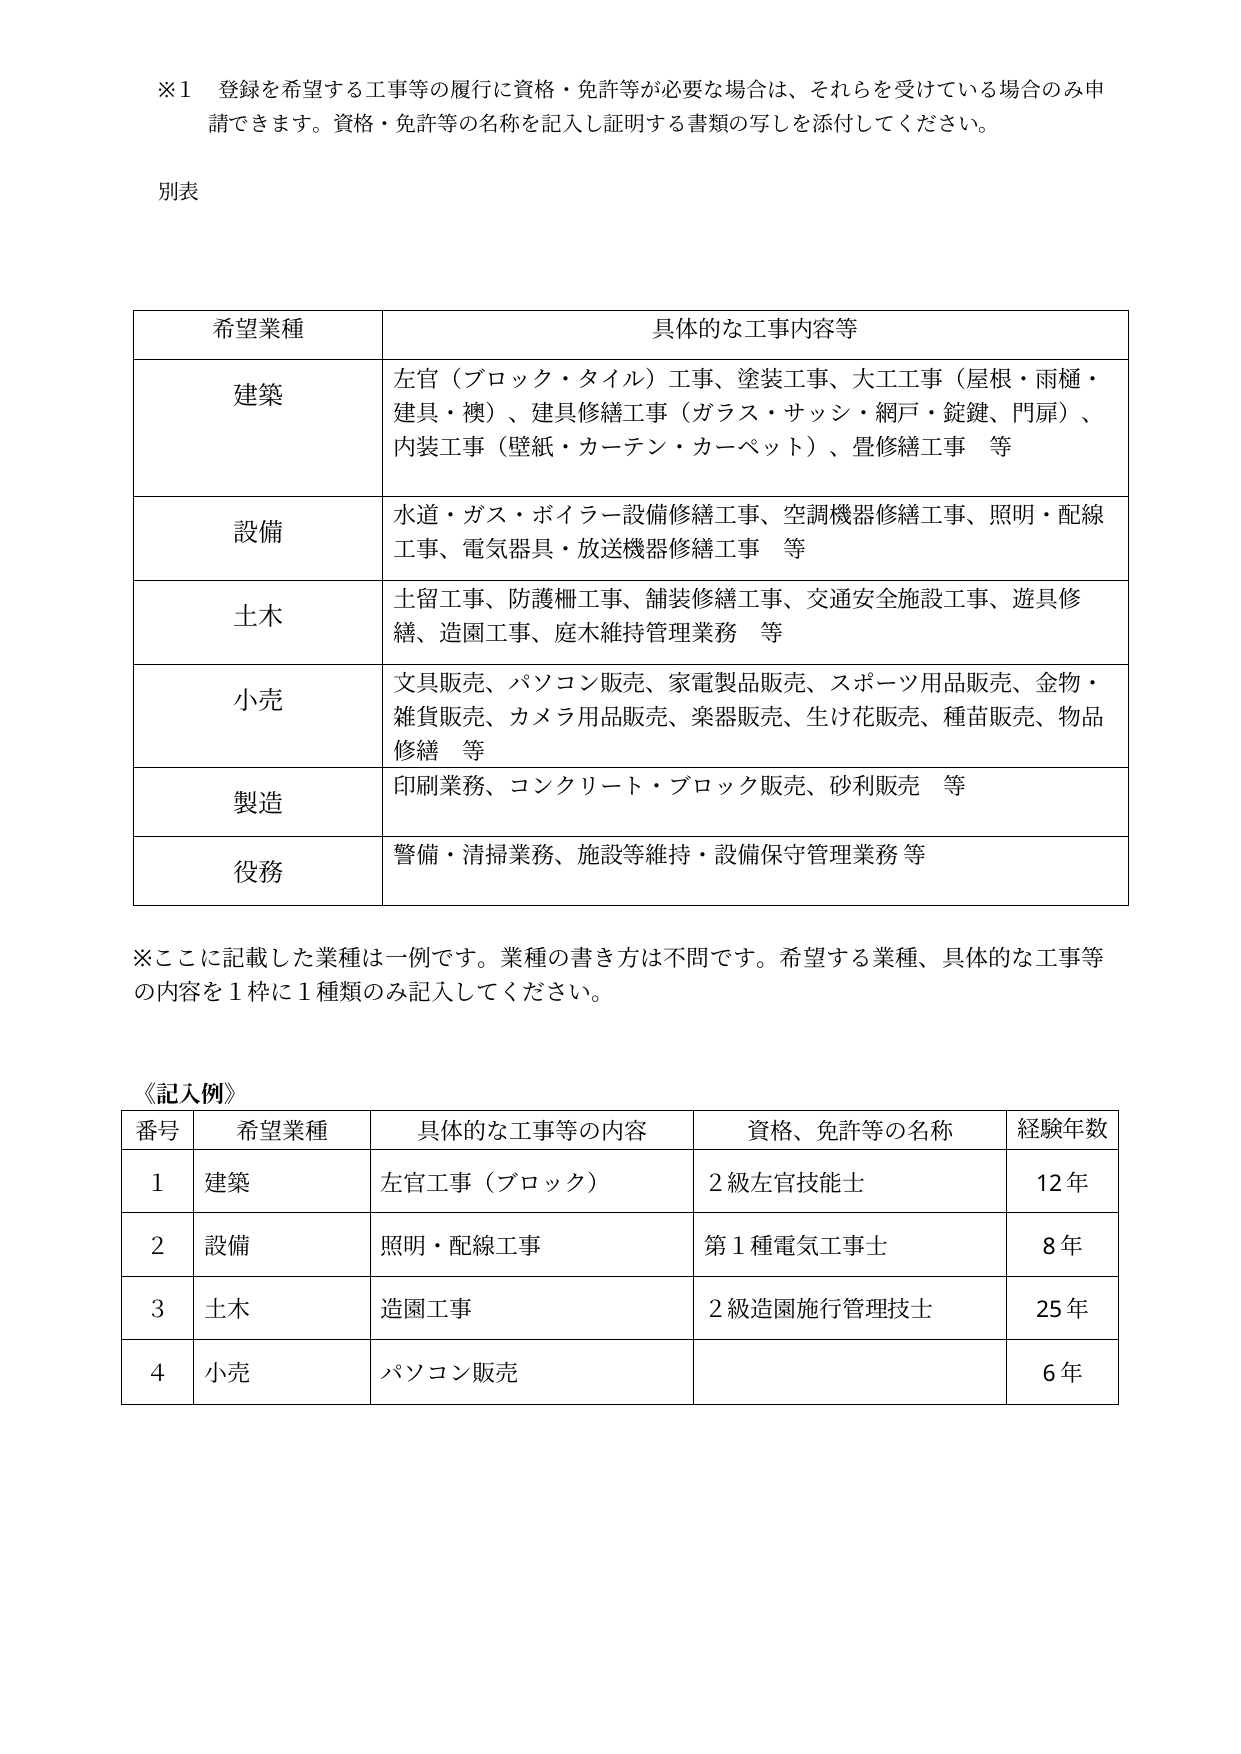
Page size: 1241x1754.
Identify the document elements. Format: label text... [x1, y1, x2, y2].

table_cell [694, 1340, 1006, 1404]
table_cell ２ [122, 1213, 193, 1276]
table_cell 製造 [134, 768, 382, 836]
table_cell 造園工事 [371, 1277, 693, 1339]
table_cell 6年 [1007, 1340, 1118, 1404]
table_cell 印刷業務、コンクリート・ブロック販売、砂利販売 等 [383, 768, 1128, 836]
table_cell 水道・ガス・ボイラー設備修繕工事、空調機器修繕工事、照明・配線工事、電気器具・放送機器修繕工事 等 [383, 497, 1128, 580]
table_header 資格、免許等の名称 [694, 1111, 1006, 1149]
table_cell 土木 [194, 1277, 370, 1339]
table_header 希望業種 [194, 1111, 370, 1149]
table_cell ２級造園施行管理技士 [694, 1277, 1006, 1339]
table_cell 警備・清掃業務、施設等維持・設備保守管理業務 等 [383, 837, 1128, 905]
table_cell 小売 [194, 1340, 370, 1404]
table_cell 25年 [1007, 1277, 1118, 1339]
table_cell 8年 [1007, 1213, 1118, 1276]
table_header 経験年数 [1007, 1111, 1118, 1149]
table_cell ２級左官技能士 [694, 1150, 1006, 1212]
table_cell 第１種電気工事士 [694, 1213, 1006, 1276]
table_cell 文具販売、パソコン販売、家電製品販売、スポーツ用品販売、金物・雑貨販売、カメラ用品販売、楽器販売、生け花販売、種苗販売、物品修繕 等 [383, 665, 1128, 767]
table_cell １ [122, 1150, 193, 1212]
table_cell 土留工事、防護柵工事、舗装修繕工事、交通安全施設工事、遊具修繕、造園工事、庭木維持管理業務 等 [383, 581, 1128, 664]
table_cell 役務 [134, 837, 382, 905]
table_cell ３ [122, 1277, 193, 1339]
text 《記入例》 [133, 1076, 1107, 1109]
table_header 番号 [122, 1111, 193, 1149]
table_cell 左官（ブロック・タイル）工事、塗装工事、大工工事（屋根・雨樋・建具・襖）、建具修繕工事（ガラス・サッシ・網戸・錠鍵、門扉）、内装工事（壁紙・カーテン・カーペット）、畳修繕工事 等 [383, 360, 1128, 496]
text 別表 [158, 174, 1107, 208]
table_cell 設備 [134, 497, 382, 580]
text ※１ 登録を希望する工事等の履行に資格・免許等が必要な場合は、それらを受けている場合のみ申請できます。資格・免許等の名称を記入し証明する書類の写しを添付してください。 [158, 72, 1107, 140]
table_cell 12年 [1007, 1150, 1118, 1212]
table_cell 設備 [194, 1213, 370, 1276]
table_header 希望業種 [134, 311, 382, 359]
table_cell 小売 [134, 665, 382, 767]
table_cell 左官工事（ブロック） [371, 1150, 693, 1212]
text ※ここに記載した業種は一例です。業種の書き方は不問です。希望する業種、具体的な工事等の内容を１枠に１種類のみ記入してください。 [133, 940, 1107, 1008]
table_cell ４ [122, 1340, 193, 1404]
table_header 具体的な工事等の内容 [371, 1111, 693, 1149]
table_cell 建築 [194, 1150, 370, 1212]
table_cell 照明・配線工事 [371, 1213, 693, 1276]
table_cell 土木 [134, 581, 382, 664]
table_cell パソコン販売 [371, 1340, 693, 1404]
table_cell 建築 [134, 360, 382, 496]
table_header 具体的な工事内容等 [383, 311, 1128, 359]
